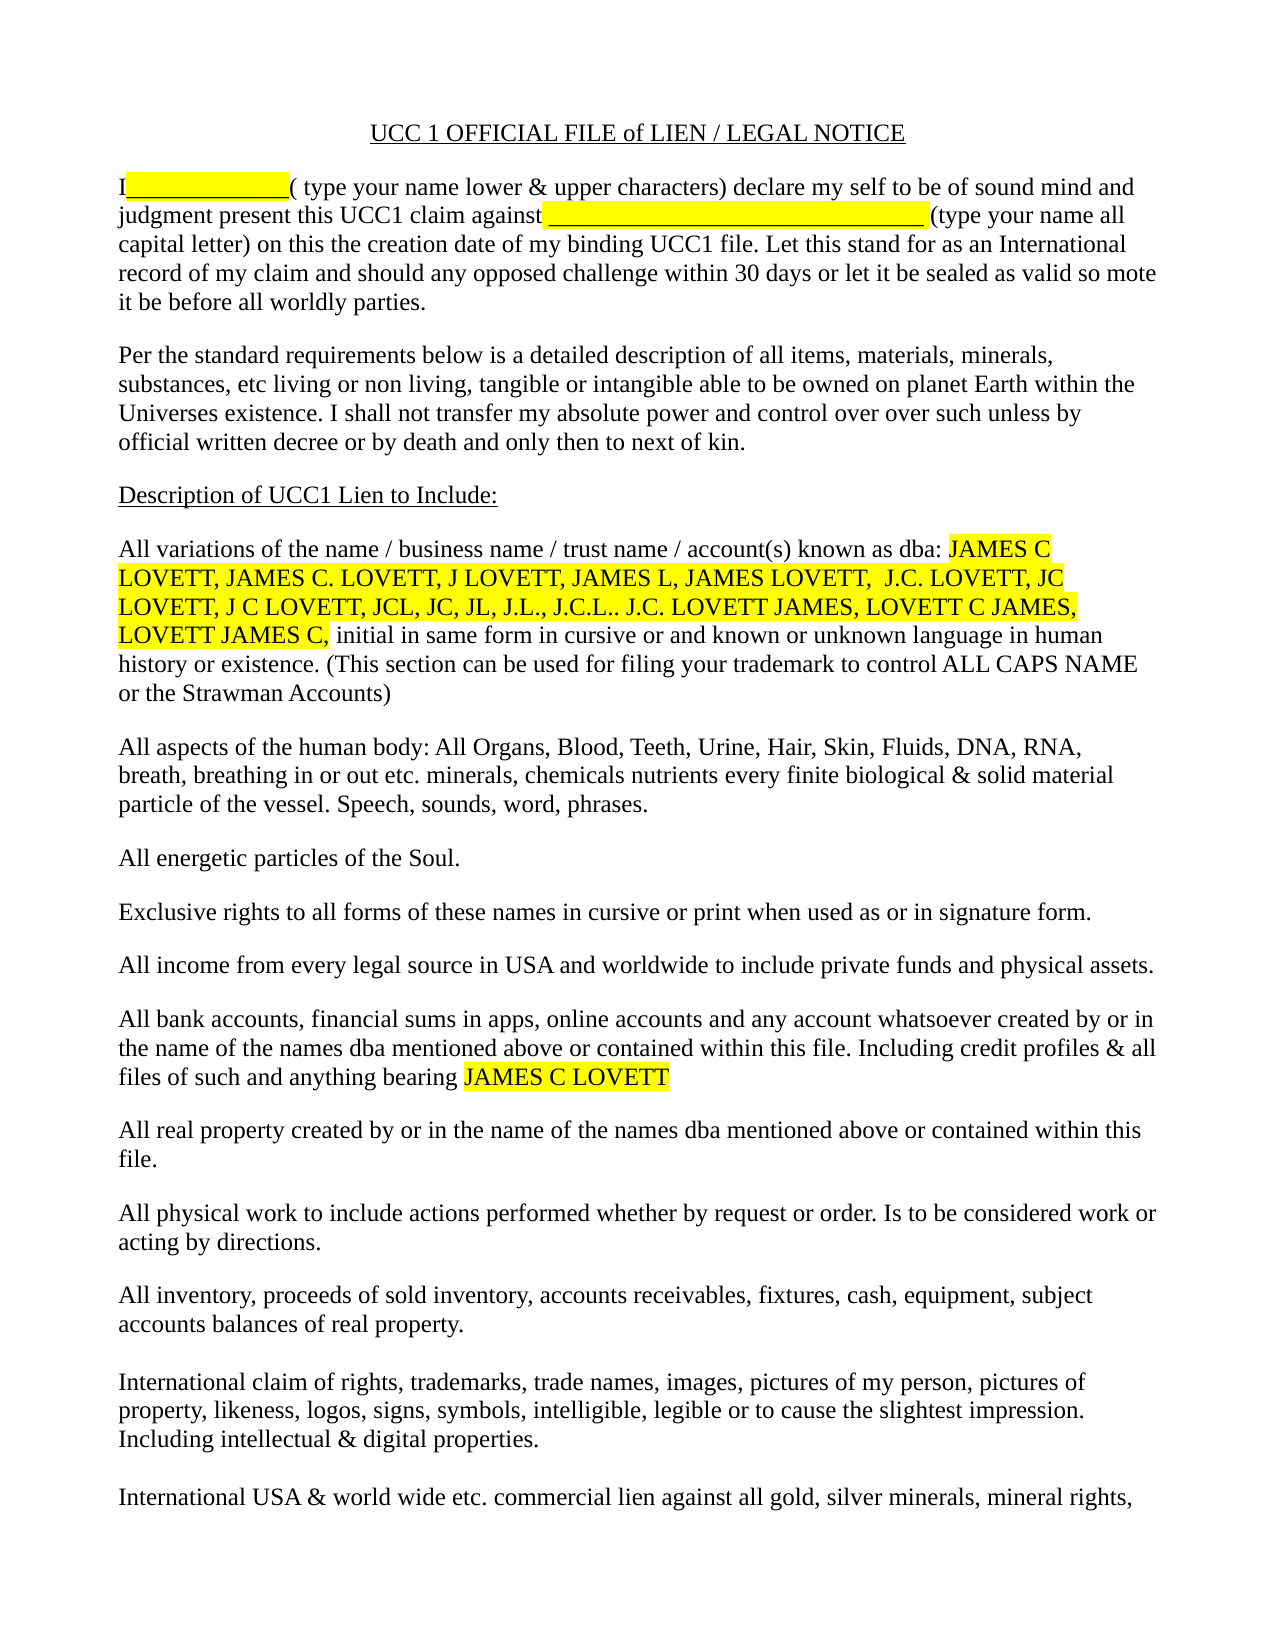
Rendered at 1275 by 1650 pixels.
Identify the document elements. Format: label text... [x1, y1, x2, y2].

text All real property created by or in the name of the names dba mentioned above or contained within this file. [118, 1116, 1157, 1173]
text All income from every legal source in USA and worldwide to include private funds and physical assets. [118, 951, 1157, 979]
text I_____________( type your name lower & upper characters) declare my self to be of sound mind and judgment present this UCC1 claim against ______________________________ (type your name all capital letter) on this the creation date of my binding UCC1 file. Let this stand for as an International record of my claim and should any opposed challenge within 30 days or let it be sealed as valid so mote it be before all worldly parties. [118, 172, 1157, 316]
text Description of UCC1 Lien to Include: [118, 481, 1157, 509]
text All aspects of the human body: All Organs, Blood, Teeth, Urine, Hair, Skin, Fluids, DNA, RNA, breath, breathing in or out etc. minerals, chemicals nutrients every finite biological & solid material particle of the vessel. Speech, sounds, word, phrases. [118, 732, 1157, 818]
text Per the standard requirements below is a detailed description of all items, materials, minerals, substances, etc living or non living, tangible or intangible able to be owned on planet Earth within the Universes existence. I shall not transfer my absolute power and control over over such unless by official written decree or by death and only then to next of kin. [118, 341, 1157, 456]
text All physical work to include actions performed whether by request or order. Is to be considered work or acting by directions. [118, 1198, 1157, 1256]
text All bank accounts, financial sums in apps, online accounts and any account whatsoever created by or in the name of the names dba mentioned above or contained within this file. Including credit profiles & all files of such and anything bearing JAMES C LOVETT [118, 1004, 1157, 1091]
text All energetic particles of the Soul. [118, 843, 1157, 872]
text UCC 1 OFFICIAL FILE of LIEN / LEGAL NOTICE [118, 118, 1157, 147]
text Exclusive rights to all forms of these names in cursive or print when used as or in signature form. [118, 897, 1157, 926]
text All variations of the name / business name / trust name / account(s) known as dba: JAMES C LOVETT, JAMES C. LOVETT, J LOVETT, JAMES L, JAMES LOVETT, J.C. LOVETT, JC LOVETT, J C LOVETT, JCL, JC, JL, J.L., J.C.L.. J.C. LOVETT JAMES, LOVETT C JAMES, LOVETT JAMES C, initial in same form in cursive or and known or unknown language in human history or existence. (This section can be used for filing your trademark to control ALL CAPS NAME or the Strawman Accounts) [118, 534, 1157, 707]
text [118, 1281, 1157, 1511]
